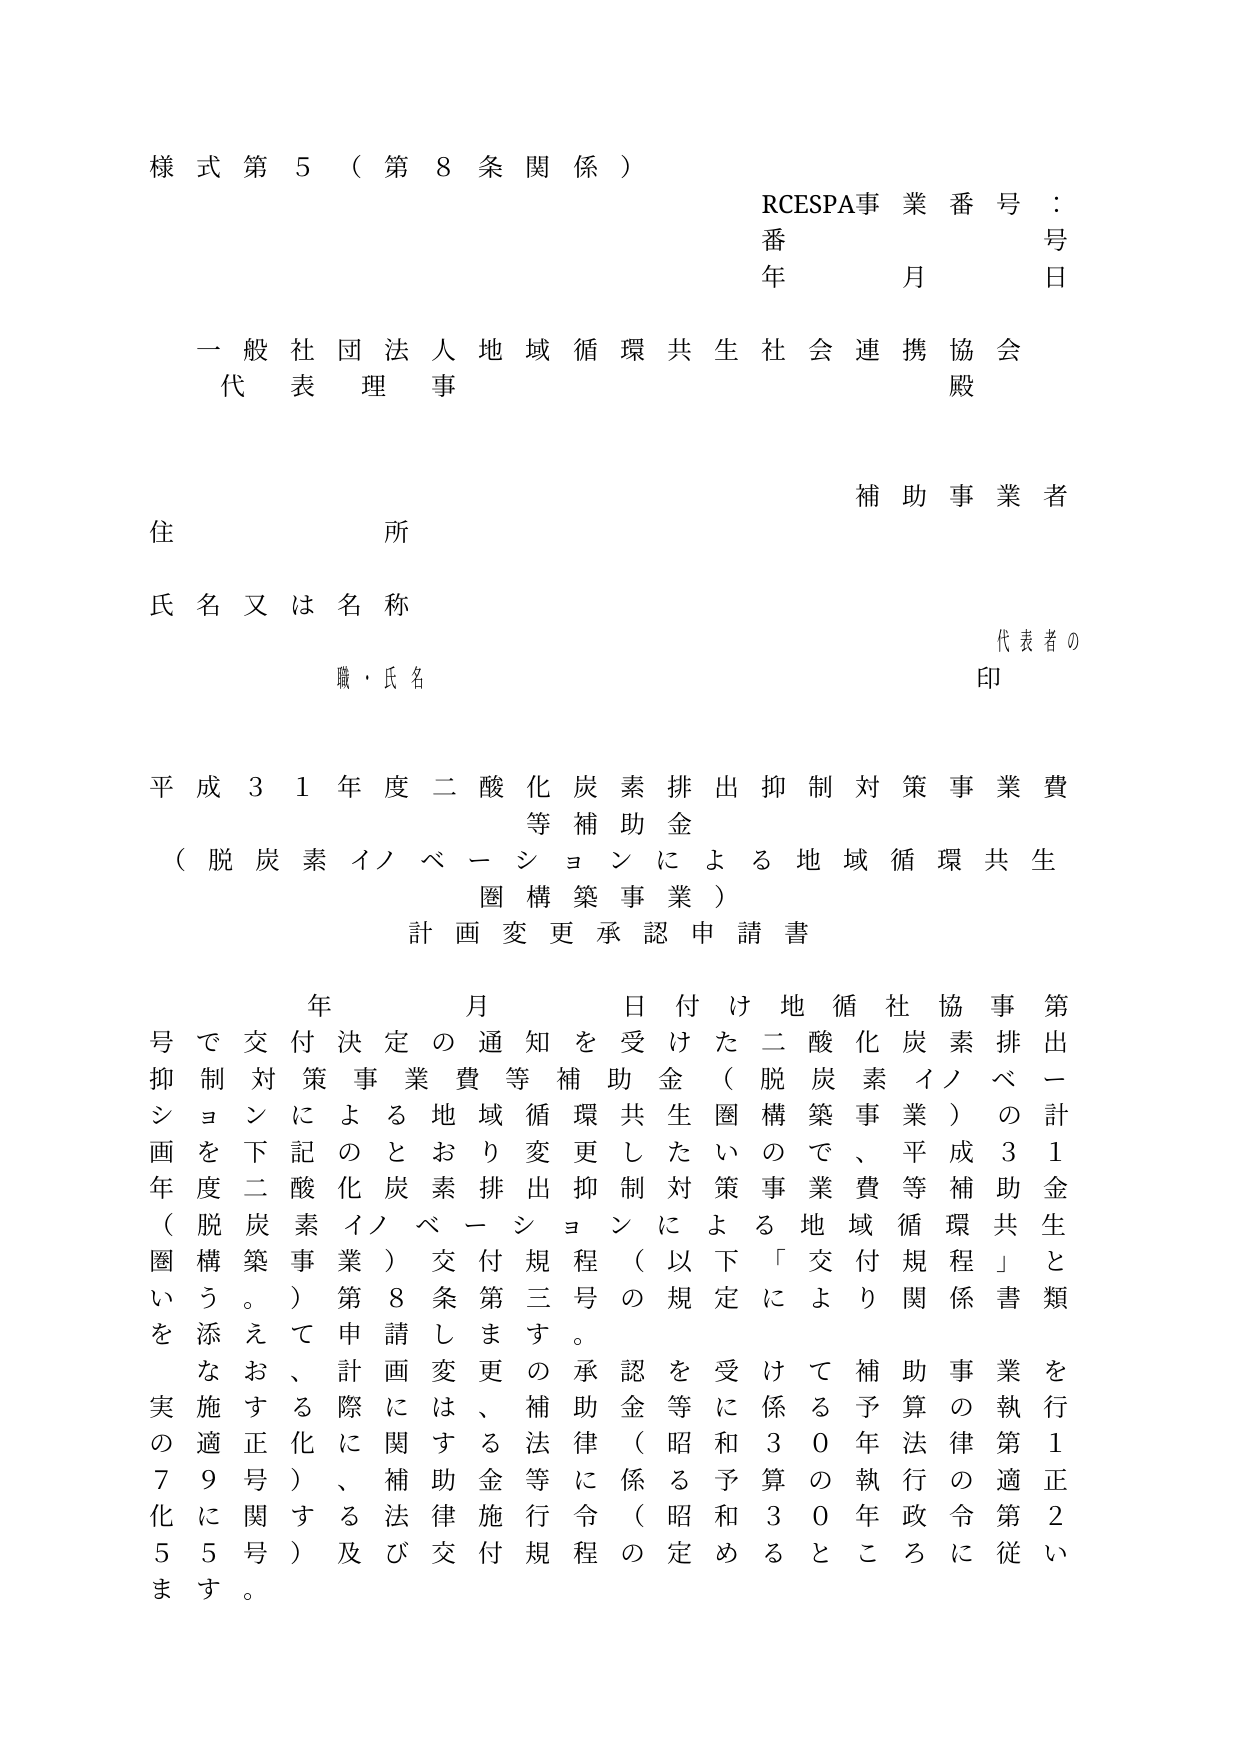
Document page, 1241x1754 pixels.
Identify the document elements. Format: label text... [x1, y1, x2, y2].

text なお、計画変更の承認を受けて補助事業を実施する際には、補助金等に係る予算の執行の適正化に関する法律（昭和３０年法律第１７９号）、補助金等に係る予算の執行の適正化に関する法律施行令（昭和３０年政令第２５５号）及び交付規程の定めるところに従います。 [149, 1351, 1091, 1606]
text 年 月 日 [149, 257, 1091, 294]
text 代 表 理 事 殿 [149, 367, 1091, 403]
text RCESPA事業番号： [149, 184, 1091, 221]
text 計画変更承認申請書 [149, 913, 1091, 950]
text 氏名又は名称 [149, 549, 1091, 622]
text 年 月 日付け地循社協事第 号で交付決定の通知を受けた二酸化炭素排出抑制対策事業費等補助金（脱炭素イノベーションによる地域循環共生圏構築事業）の計画を下記のとおり変更したいので、平成３１年度二酸化炭素排出抑制対策事業費等補助金（脱炭素イノベーションによる地域循環共生圏構築事業）交付規程（以下「交付規程」という。）第８条第三号の規定により関係書類を添えて申請します。 [149, 986, 1091, 1351]
text 様式第５（第８条関係） [149, 148, 1091, 184]
text 代表者の職・氏名 印 [314, 622, 1091, 695]
text 平成３１年度二酸化炭素排出抑制対策事業費等補助金 [149, 768, 1091, 841]
text 番 号 [149, 221, 1091, 257]
text 補助事業者 住 所 [149, 476, 1091, 549]
text 一般社団法人地域循環共生社会連携協会 [149, 330, 1091, 367]
text （脱炭素イノベーションによる地域循環共生圏構築事業） [149, 841, 1091, 913]
